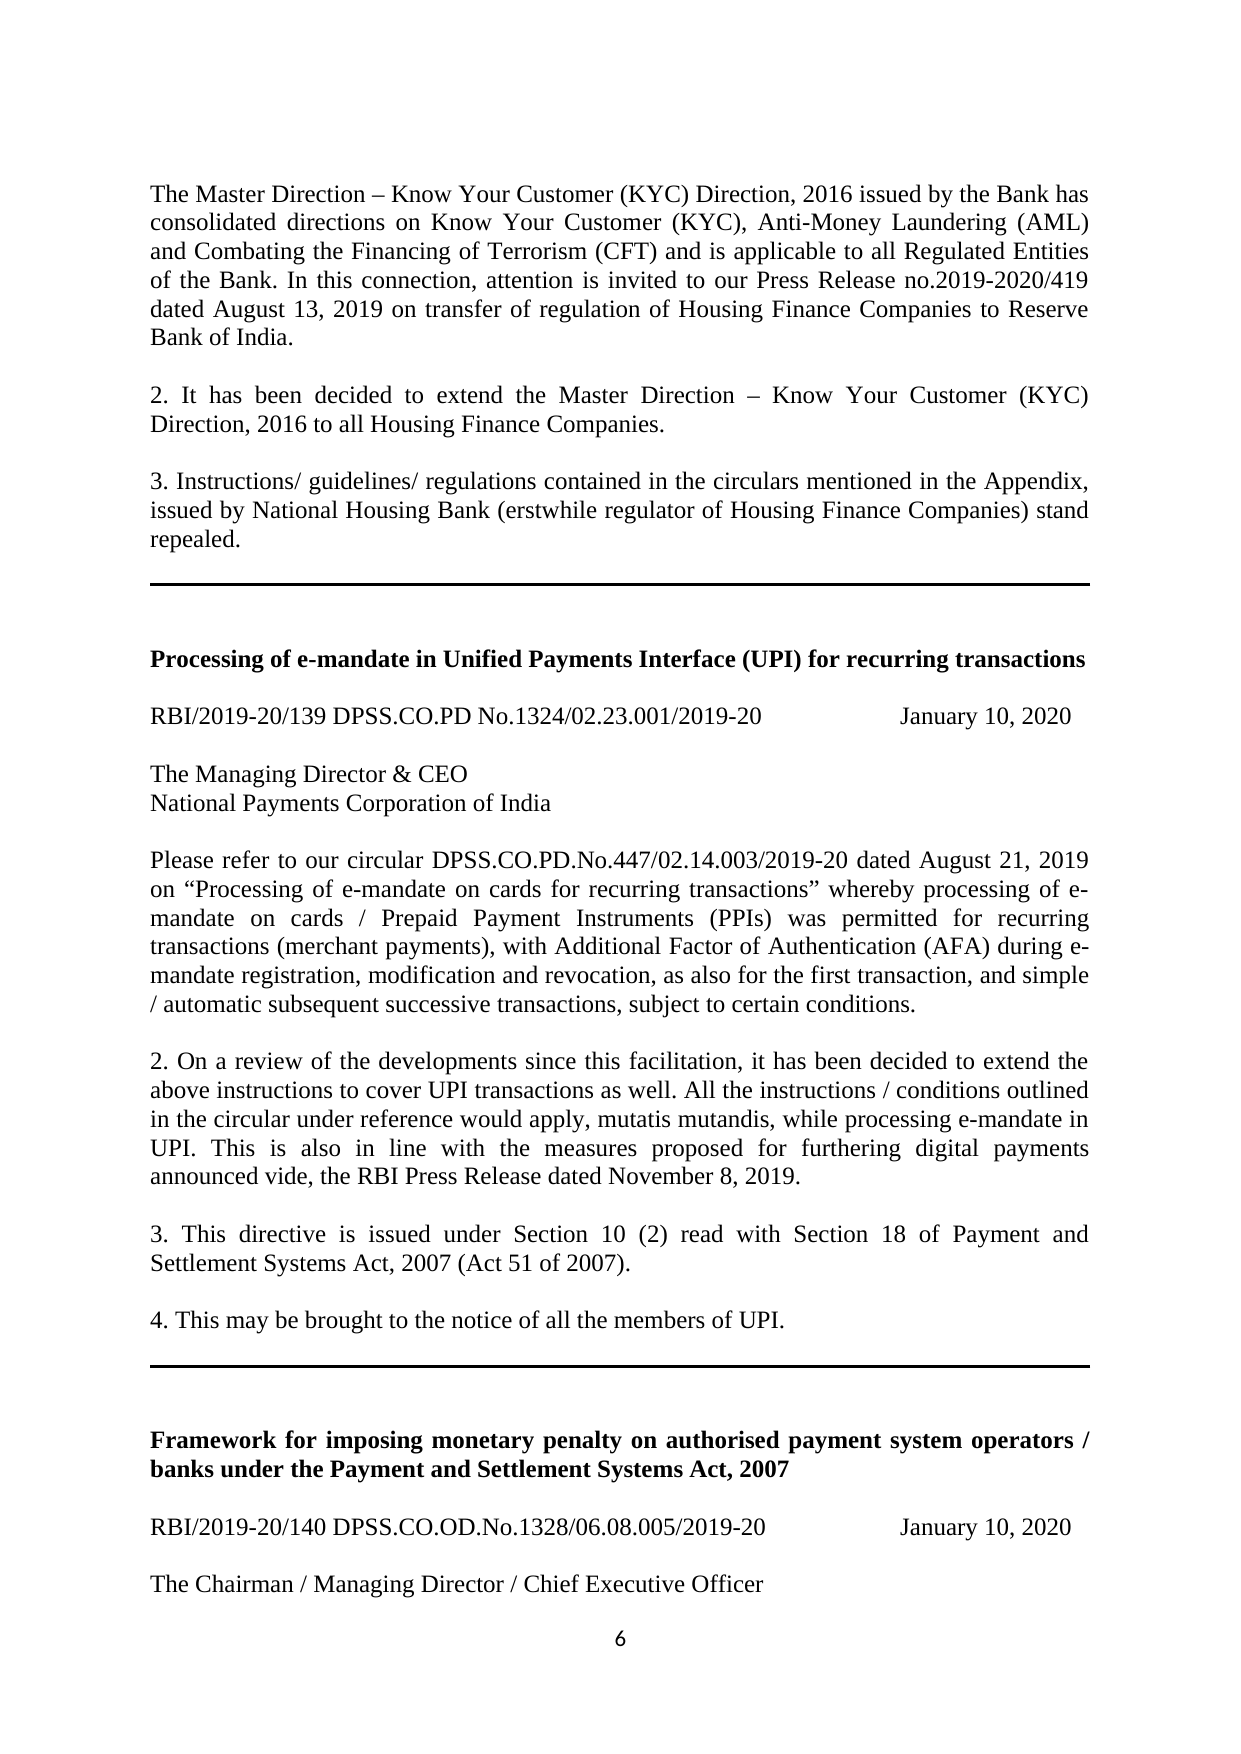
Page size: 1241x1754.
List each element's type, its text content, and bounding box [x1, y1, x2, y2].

text The Chairman / Managing Director / Chief Executive Officer [150, 1569, 1090, 1598]
text 3. Instructions/ guidelines/ regulations contained in the circulars mentioned in the Appendix, issued by National Housing Bank (erstwhile regulator of Housing Finance Companies) stand repealed. [150, 466, 1090, 552]
text 2. It has been decided to extend the Master Direction – Know Your Customer (KYC) Direction, 2016 to all Housing Finance Companies. [150, 380, 1090, 437]
text RBI/2019-20/140 DPSS.CO.OD.No.1328/06.08.005/2019-20 January 10, 2020 [150, 1512, 1090, 1540]
text 2. On a review of the developments since this facilitation, it has been decided to extend the above instructions to cover UPI transactions as well. All the instructions / conditions outlined in the circular under reference would apply, mutatis mutandis, while processing e-mandate in UPI. This is also in line with the measures proposed for furthering digital payments announced vide, the RBI Press Release dated November 8, 2019. [150, 1046, 1090, 1190]
text Framework for imposing monetary penalty on authorised payment system operators / banks under the Payment and Settlement Systems Act, 2007 [150, 1425, 1090, 1483]
text 3. This directive is issued under Section 10 (2) read with Section 18 of Payment and Settlement Systems Act, 2007 (Act 51 of 2007). [150, 1219, 1090, 1276]
text The Managing Director & CEO [150, 759, 1090, 788]
text National Payments Corporation of India [150, 788, 1090, 816]
text The Master Direction – Know Your Customer (KYC) Direction, 2016 issued by the Bank has consolidated directions on Know Your Customer (KYC), Anti-Money Laundering (AML) and Combating the Financing of Terrorism (CFT) and is applicable to all Regulated Entities of the Bank. In this connection, attention is invited to our Press Release no.2019-2020/419 dated August 13, 2019 on transfer of regulation of Housing Finance Companies to Reserve Bank of India. [150, 179, 1090, 351]
text Processing of e-mandate in Unified Payments Interface (UPI) for recurring transactions [150, 644, 1090, 673]
text 4. This may be brought to the notice of all the members of UPI. [150, 1305, 1090, 1334]
text RBI/2019-20/139 DPSS.CO.PD No.1324/02.23.001/2019-20 January 10, 2020 [150, 701, 1090, 730]
text Please refer to our circular DPSS.CO.PD.No.447/02.14.003/2019-20 dated August 21, 2019 on “Processing of e-mandate on cards for recurring transactions” whereby processing of e-mandate on cards / Prepaid Payment Instruments (PPIs) was permitted for recurring transactions (merchant payments), with Additional Factor of Authentication (AFA) during e-mandate registration, modification and revocation, as also for the first transaction, and simple / automatic subsequent successive transactions, subject to certain conditions. [150, 845, 1090, 1018]
